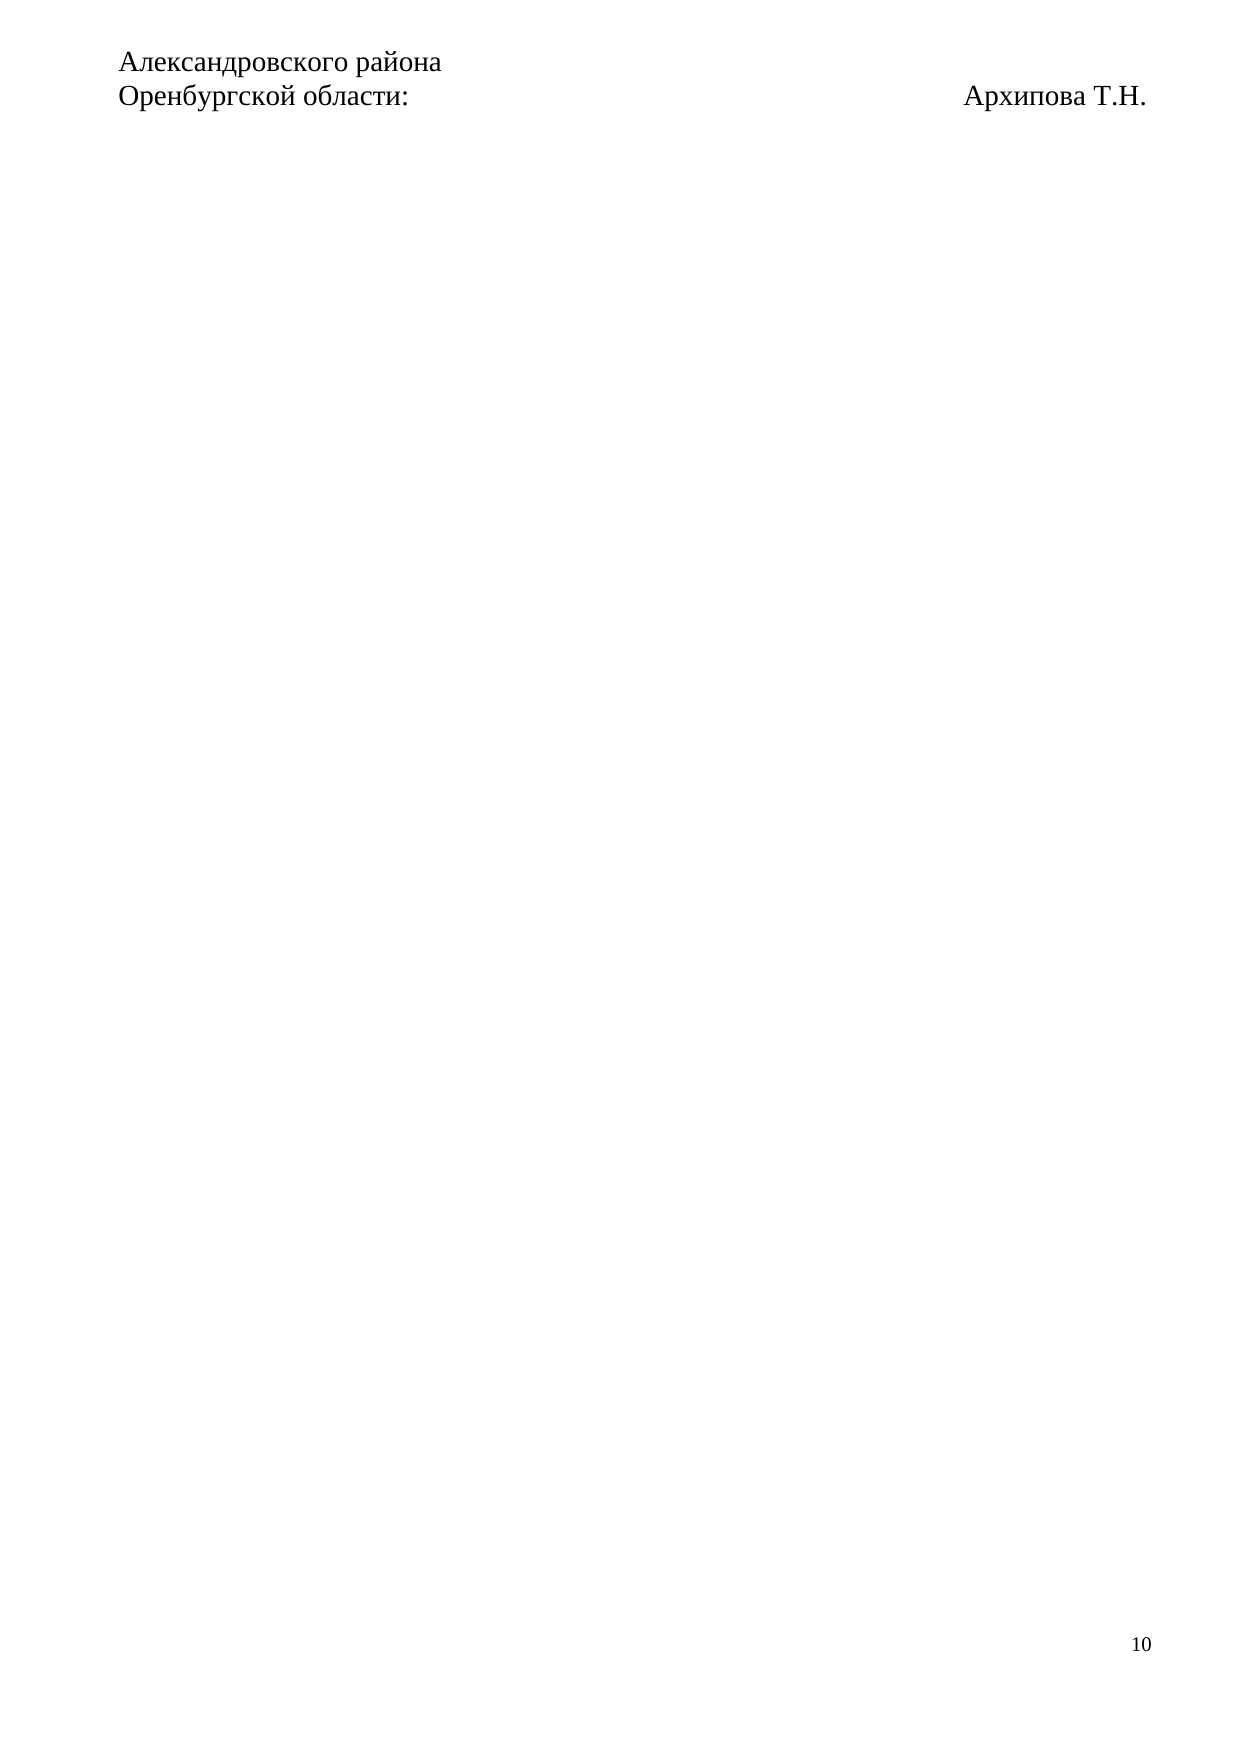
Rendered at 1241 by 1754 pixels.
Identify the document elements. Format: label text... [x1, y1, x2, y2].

text Оренбургской области: Архипова Т.Н. [118, 78, 1152, 111]
text Александровского района [118, 44, 1152, 78]
